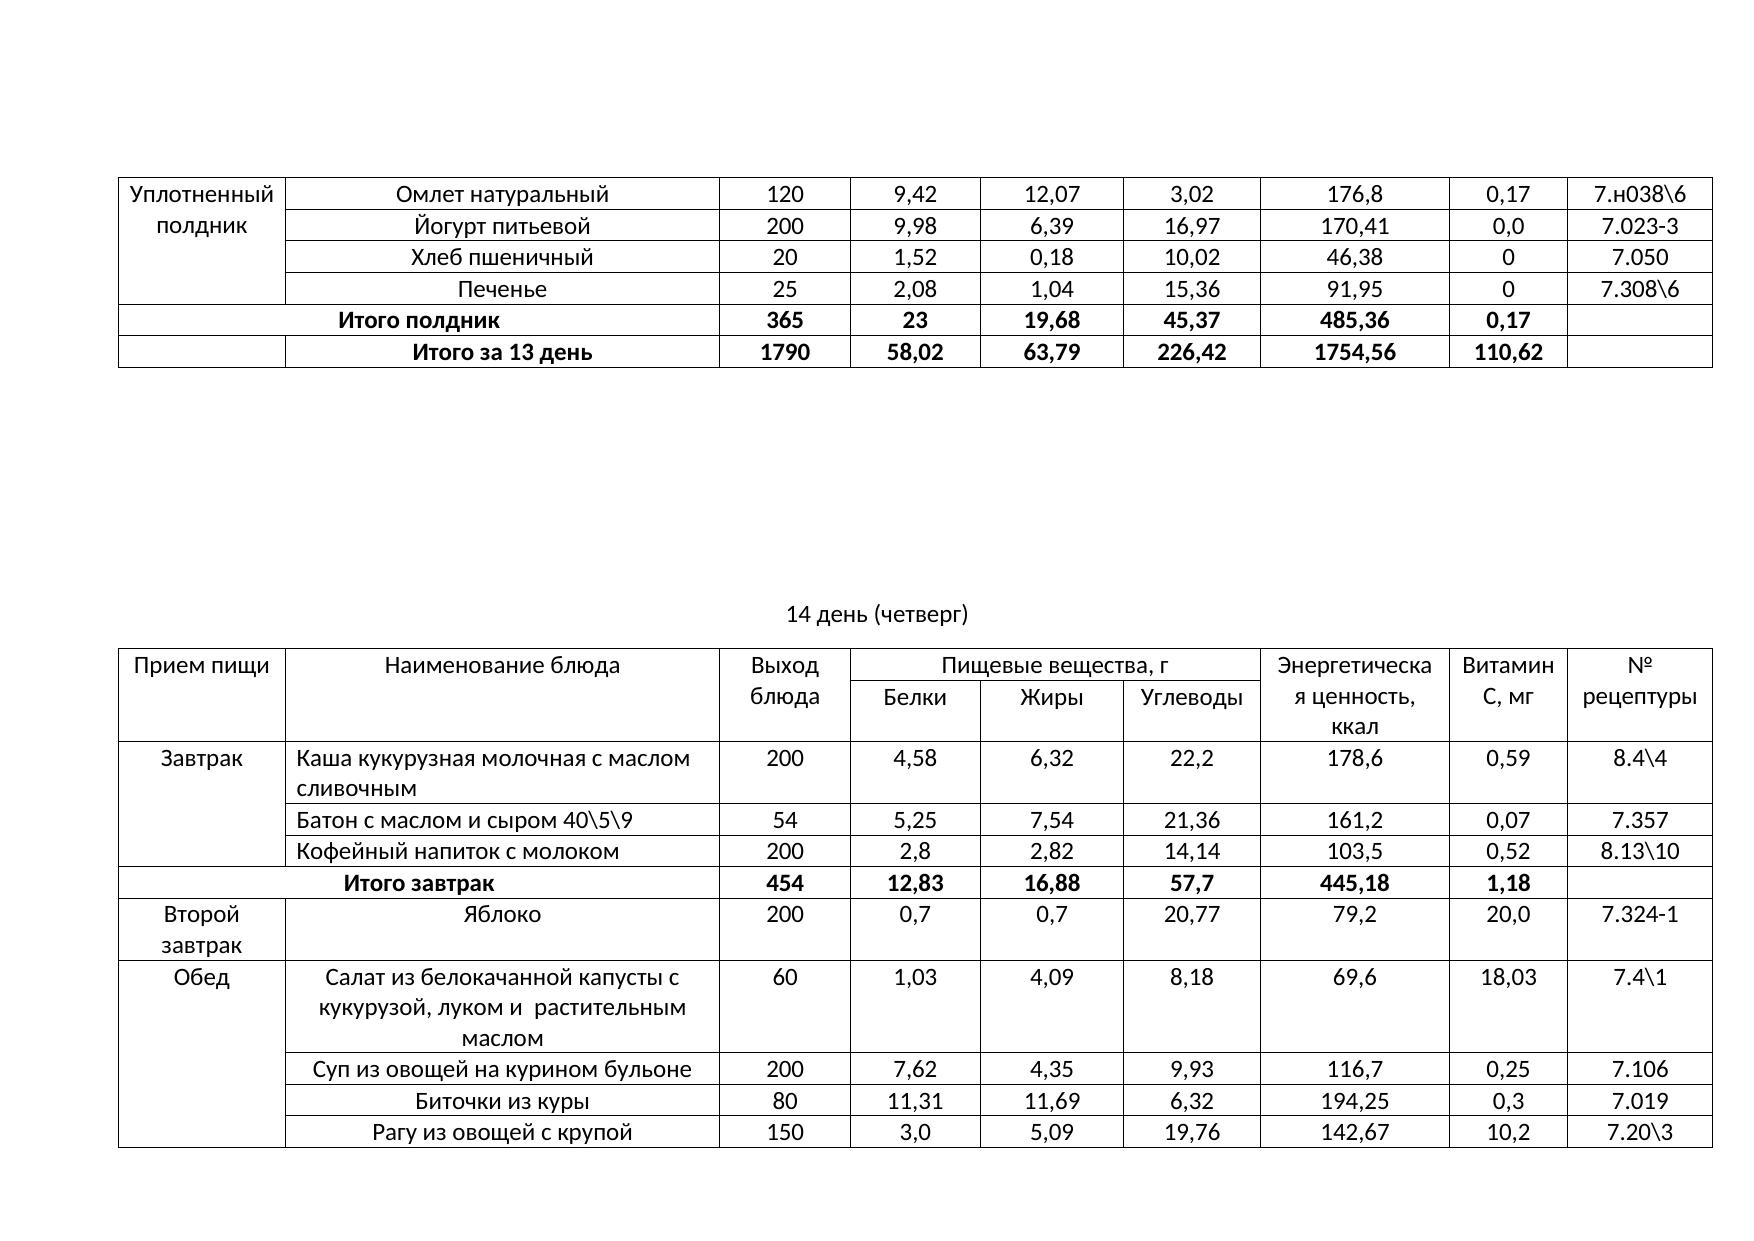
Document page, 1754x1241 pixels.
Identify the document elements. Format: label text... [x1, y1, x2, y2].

table_header Наименование блюда [286, 649, 719, 741]
table_cell 2,82 [981, 836, 1123, 866]
table_cell 8.13\10 [1568, 836, 1712, 866]
table_cell 7.н038\6 [1568, 178, 1712, 209]
table_cell Углеводы [1124, 681, 1260, 741]
table_cell 11,69 [981, 1085, 1123, 1115]
table_cell 1,03 [851, 961, 980, 1052]
table_cell 6,32 [981, 742, 1123, 803]
table_cell 16,88 [981, 867, 1123, 898]
table_cell 12,07 [981, 178, 1123, 209]
table_cell 176,8 [1261, 178, 1449, 209]
table_cell 8,18 [1124, 961, 1260, 1052]
table_cell 103,5 [1261, 836, 1449, 866]
table_cell 0,52 [1450, 836, 1567, 866]
table_cell 9,42 [851, 178, 980, 209]
table_cell 0,17 [1450, 305, 1567, 335]
table_cell 91,95 [1261, 273, 1449, 303]
table_cell Яблоко [286, 899, 719, 960]
table_cell 0,7 [851, 899, 980, 960]
table_cell 0 [1450, 241, 1567, 272]
table_cell Завтрак [119, 742, 285, 866]
table_cell [1568, 336, 1712, 367]
table_cell 7.357 [1568, 804, 1712, 834]
table_cell 79,2 [1261, 899, 1449, 960]
table_cell 2,8 [851, 836, 980, 866]
table_cell 454 [720, 867, 850, 898]
table_cell 142,67 [1261, 1116, 1449, 1147]
table_cell 12,83 [851, 867, 980, 898]
table_cell 23 [851, 305, 980, 335]
table_cell 58,02 [851, 336, 980, 367]
table_cell 485,36 [1261, 305, 1449, 335]
table_header Выход блюда [720, 649, 850, 741]
table_cell 0,17 [1450, 178, 1567, 209]
table_cell 0,0 [1450, 210, 1567, 240]
table_cell 80 [720, 1085, 850, 1115]
table_cell 7.050 [1568, 241, 1712, 272]
table_cell Омлет натуральный [286, 178, 719, 209]
table_cell 0 [1450, 273, 1567, 303]
table_cell 1754,56 [1261, 336, 1449, 367]
table_cell Хлеб пшеничный [286, 241, 719, 272]
table_cell 1790 [720, 336, 850, 367]
table_cell 0,59 [1450, 742, 1567, 803]
table_cell Салат из белокачанной капусты с кукурузой, луком и растительным маслом [286, 961, 719, 1052]
table_cell 150 [720, 1116, 850, 1147]
table_cell 25 [720, 273, 850, 303]
table_cell 194,25 [1261, 1085, 1449, 1115]
table_cell Второй завтрак [119, 899, 285, 960]
table_cell 10,2 [1450, 1116, 1567, 1147]
table_cell 365 [720, 305, 850, 335]
table_cell 14,14 [1124, 836, 1260, 866]
table_cell 4,09 [981, 961, 1123, 1052]
table_cell 15,36 [1124, 273, 1260, 303]
table_cell 0,25 [1450, 1053, 1567, 1084]
table_cell 16,97 [1124, 210, 1260, 240]
table_cell 19,68 [981, 305, 1123, 335]
table_cell 8.4\4 [1568, 742, 1712, 803]
table_cell 1,04 [981, 273, 1123, 303]
table_header Витамин С, мг [1450, 649, 1567, 741]
table_cell 116,7 [1261, 1053, 1449, 1084]
table_cell 54 [720, 804, 850, 834]
table_cell 7,62 [851, 1053, 980, 1084]
table_cell 200 [720, 836, 850, 866]
table_cell 200 [720, 742, 850, 803]
table_cell 7,54 [981, 804, 1123, 834]
table_cell Йогурт питьевой [286, 210, 719, 240]
table_cell 7.023-3 [1568, 210, 1712, 240]
table_cell 45,37 [1124, 305, 1260, 335]
table_cell Кофейный напиток с молоком [286, 836, 719, 866]
table_cell 200 [720, 1053, 850, 1084]
table_header № рецептуры [1568, 649, 1712, 741]
table_cell 170,41 [1261, 210, 1449, 240]
table_cell 60 [720, 961, 850, 1052]
table_cell 9,98 [851, 210, 980, 240]
table_cell [119, 336, 285, 367]
table_cell 5,25 [851, 804, 980, 834]
table_cell [1568, 867, 1712, 898]
table_cell 46,38 [1261, 241, 1449, 272]
table_cell Итого за 13 день [286, 336, 719, 367]
table_cell Биточки из куры [286, 1085, 719, 1115]
table_cell 0,7 [981, 899, 1123, 960]
table_cell 445,18 [1261, 867, 1449, 898]
table_cell 7.019 [1568, 1085, 1712, 1115]
table_cell 5,09 [981, 1116, 1123, 1147]
table_cell 20 [720, 241, 850, 272]
table_cell 11,31 [851, 1085, 980, 1115]
table_header Энергетическая ценность, ккал [1261, 649, 1449, 741]
table_cell 10,02 [1124, 241, 1260, 272]
table_cell 1,52 [851, 241, 980, 272]
table_cell 7.308\6 [1568, 273, 1712, 303]
table_cell 19,76 [1124, 1116, 1260, 1147]
table_cell Уплотненный полдник [119, 178, 285, 303]
table_cell 161,2 [1261, 804, 1449, 834]
table_cell 3,02 [1124, 178, 1260, 209]
table_cell Итого полдник [119, 305, 719, 335]
text 14 день (четверг) [118, 599, 1636, 629]
table_cell 6,39 [981, 210, 1123, 240]
table_cell 2,08 [851, 273, 980, 303]
table_cell 20,77 [1124, 899, 1260, 960]
table_cell 69,6 [1261, 961, 1449, 1052]
table_cell 200 [720, 899, 850, 960]
table_cell 0,07 [1450, 804, 1567, 834]
table_cell 4,58 [851, 742, 980, 803]
table_cell 20,0 [1450, 899, 1567, 960]
table_header Прием пищи [119, 649, 285, 741]
table_cell 6,32 [1124, 1085, 1260, 1115]
table_cell 3,0 [851, 1116, 980, 1147]
table_header Пищевые вещества, г [851, 649, 1260, 680]
table_cell Обед [119, 961, 285, 1147]
table_cell 63,79 [981, 336, 1123, 367]
table_cell Жиры [981, 681, 1123, 741]
table_cell 57,7 [1124, 867, 1260, 898]
table_cell 4,35 [981, 1053, 1123, 1084]
table_cell 7.20\3 [1568, 1116, 1712, 1147]
table_cell 18,03 [1450, 961, 1567, 1052]
table_cell 1,18 [1450, 867, 1567, 898]
table_cell 200 [720, 210, 850, 240]
table_cell 21,36 [1124, 804, 1260, 834]
table_cell 7.324-1 [1568, 899, 1712, 960]
table_cell Рагу из овощей с крупой [286, 1116, 719, 1147]
table_cell [1568, 305, 1712, 335]
table_cell Суп из овощей на курином бульоне [286, 1053, 719, 1084]
table_cell Итого завтрак [119, 867, 719, 898]
table_cell Белки [851, 681, 980, 741]
table_cell 9,93 [1124, 1053, 1260, 1084]
table_cell 178,6 [1261, 742, 1449, 803]
table_cell 0,18 [981, 241, 1123, 272]
table_cell 0,3 [1450, 1085, 1567, 1115]
table_cell Батон с маслом и сыром 40\5\9 [286, 804, 719, 834]
table_cell 110,62 [1450, 336, 1567, 367]
table_cell Каша кукурузная молочная с маслом сливочным [286, 742, 719, 803]
table_cell 7.106 [1568, 1053, 1712, 1084]
table_cell 226,42 [1124, 336, 1260, 367]
table_cell 120 [720, 178, 850, 209]
table_cell 22,2 [1124, 742, 1260, 803]
table_cell Печенье [286, 273, 719, 303]
table_cell 7.4\1 [1568, 961, 1712, 1052]
